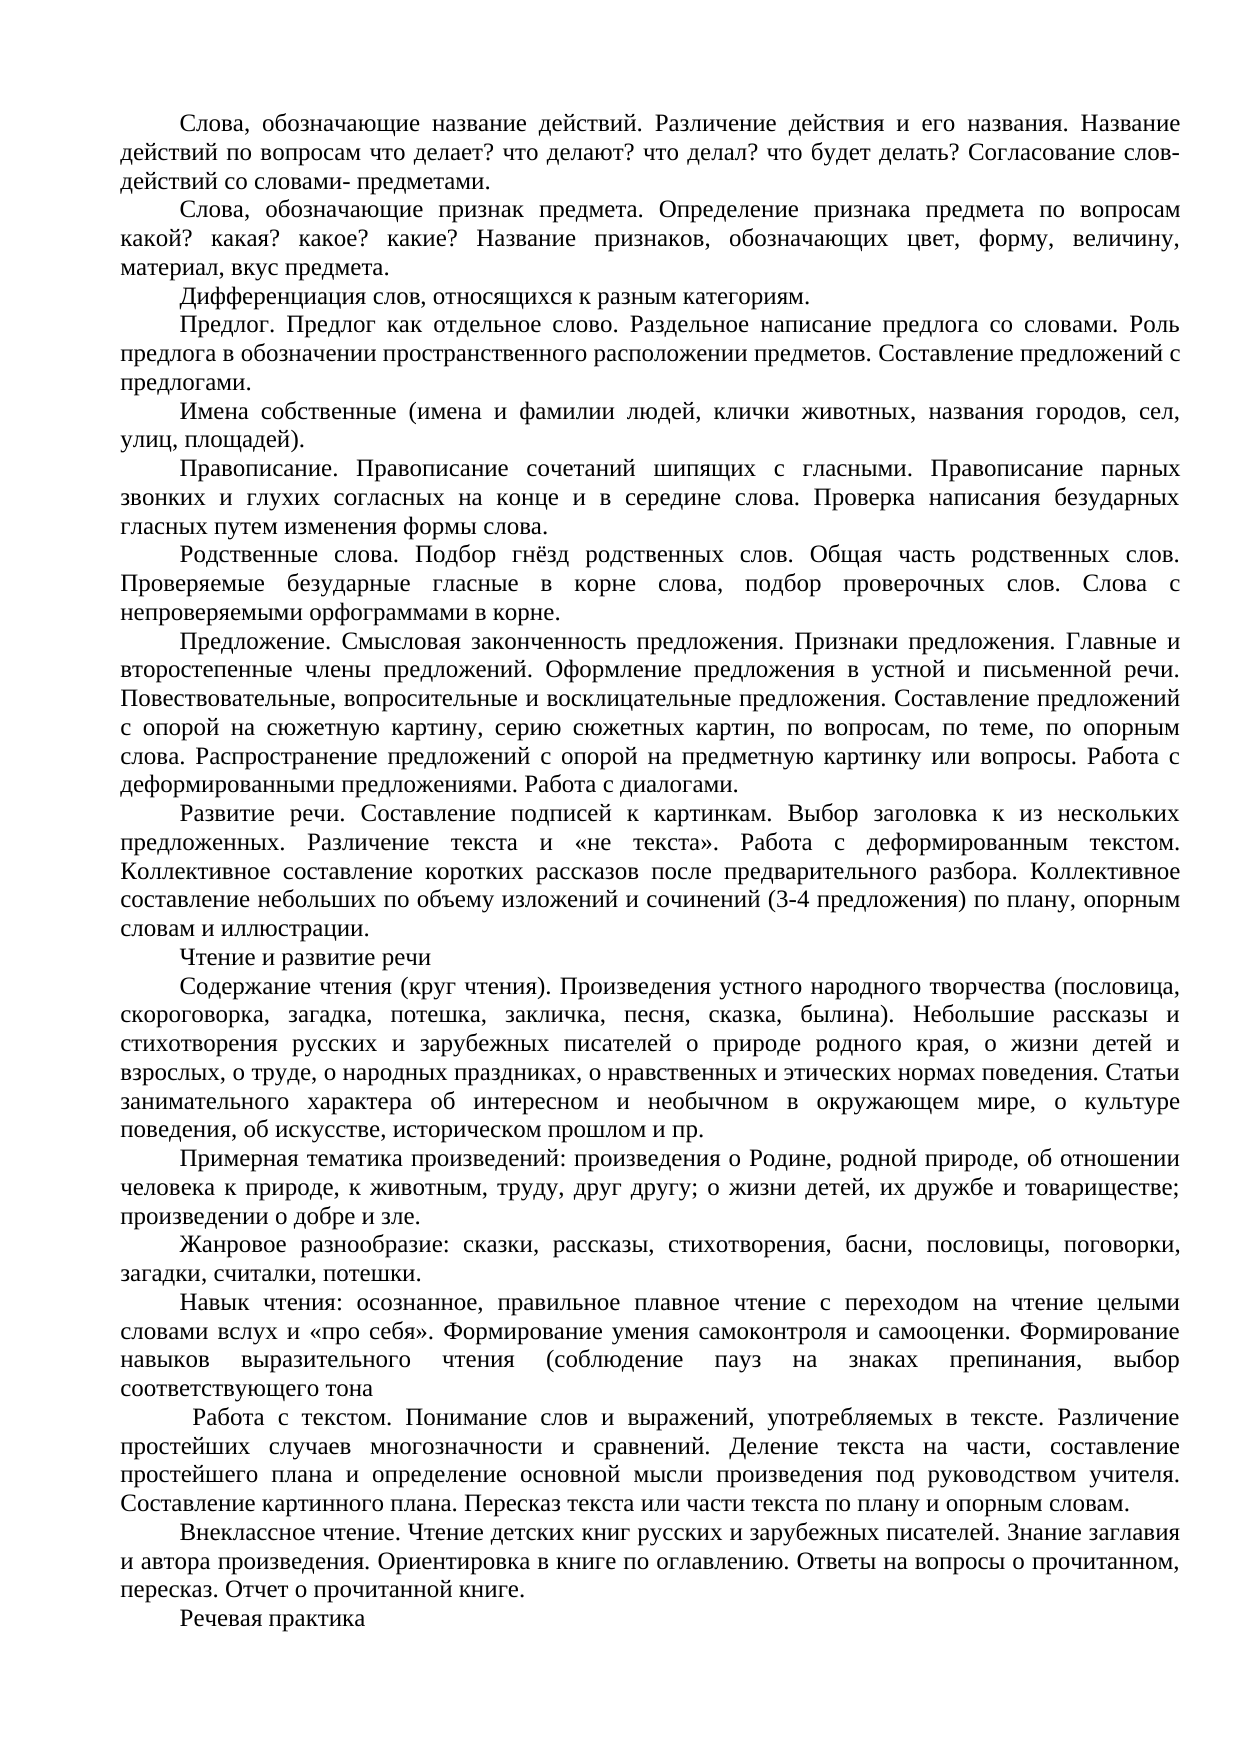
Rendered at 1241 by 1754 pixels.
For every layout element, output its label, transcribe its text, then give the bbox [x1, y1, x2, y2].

text Работа с текстом. Понимание слов и выражений, употребляемых в тексте. Различение простейших случаев многозначности и сравнений. Деление текста на части, составление простейшего плана и определение основной мысли произведения под руководством учителя. Составление картинного плана. Пересказ текста или части текста по плану и опорным словам. [120, 1402, 1181, 1517]
text Предлог. Предлог как отдельное слово. Раздельное написание предлога со словами. Роль предлога в обозначении пространственного расположении предметов. Составление предложений с предлогами. [120, 309, 1181, 396]
text Дифференциация слов, относящихся к разным категориям. [120, 281, 1181, 309]
text Правописание. Правописание сочетаний шипящих с гласными. Правописание парных звонких и глухих согласных на конце и в середине слова. Проверка написания безударных гласных путем изменения формы слова. [120, 453, 1181, 539]
text Навык чтения: осознанное, правильное плавное чтение с переходом на чтение целыми словами вслух и «про себя». Формирование умения самоконтроля и самооценки. Формирование навыков выразительного чтения (соблюдение пауз на знаках препинания, выбор соответствующего тона [120, 1287, 1181, 1402]
text Слова, обозначающие признак предмета. Определение признака предмета по вопросам какой? какая? какое? какие? Название признаков, обозначающих цвет, форму, величину, материал, вкус предмета. [120, 194, 1181, 281]
text Примерная тематика произведений: произведения о Родине, родной природе, об отношении человека к природе, к животным, труду, друг другу; о жизни детей, их дружбе и товариществе; произведении о добре и зле. [120, 1143, 1181, 1229]
text Содержание чтения (круг чтения). Произведения устного народного творчества (пословица, скороговорка, загадка, потешка, закличка, песня, сказка, былина). Небольшие рассказы и стихотворения русских и зарубежных писателей о природе родного края, о жизни детей и взрослых, о труде, о народных праздниках, о нравственных и этических нормах поведения. Статьи занимательного характера об интересном и необычном в окружающем мире, о культуре поведения, об искусстве, историческом прошлом и пр. [120, 971, 1181, 1143]
text Родственные слова. Подбор гнёзд родственных слов. Общая часть родственных слов. Проверяемые безударные гласные в корне слова, подбор проверочных слов. Слова с непроверяемыми орфограммами в корне. [120, 539, 1181, 626]
text Внеклассное чтение. Чтение детских книг русских и зарубежных писателей. Знание заглавия и автора произведения. Ориентировка в книге по оглавлению. Ответы на вопросы о прочитанном, пересказ. Отчет о прочитанной книге. [120, 1517, 1181, 1603]
text Предложение. Смысловая законченность предложения. Признаки предложения. Главные и второстепенные члены предложений. Оформление предложения в устной и письменной речи. Повествовательные, вопросительные и восклицательные предложения. Составление предложений с опорой на сюжетную картину, серию сюжетных картин, по вопросам, по теме, по опорным слова. Распространение предложений с опорой на предметную картинку или вопросы. Работа с деформированными предложениями. Работа с диалогами. [120, 626, 1181, 798]
text Чтение и развитие речи [120, 942, 1181, 971]
text Слова, обозначающие название действий. Различение действия и его названия. Название действий по вопросам что делает? что делают? что делал? что будет делать? Согласование слов-действий со словами- предметами. [120, 108, 1181, 194]
text Развитие речи. Составление подписей к картинкам. Выбор заголовка к из нескольких предложенных. Различение текста и «не текста». Работа с деформированным текстом. Коллективное составление коротких рассказов после предварительного разбора. Коллективное составление небольших по объему изложений и сочинений (3-4 предложения) по плану, опорным словам и иллюстрации. [120, 798, 1181, 942]
text Речевая практика [120, 1603, 1181, 1632]
text Жанровое разнообразие: сказки, рассказы, стихотворения, басни, пословицы, поговорки, загадки, считалки, потешки. [120, 1229, 1181, 1287]
text Имена собственные (имена и фамилии людей, клички животных, названия городов, сел, улиц, площадей). [120, 396, 1181, 453]
